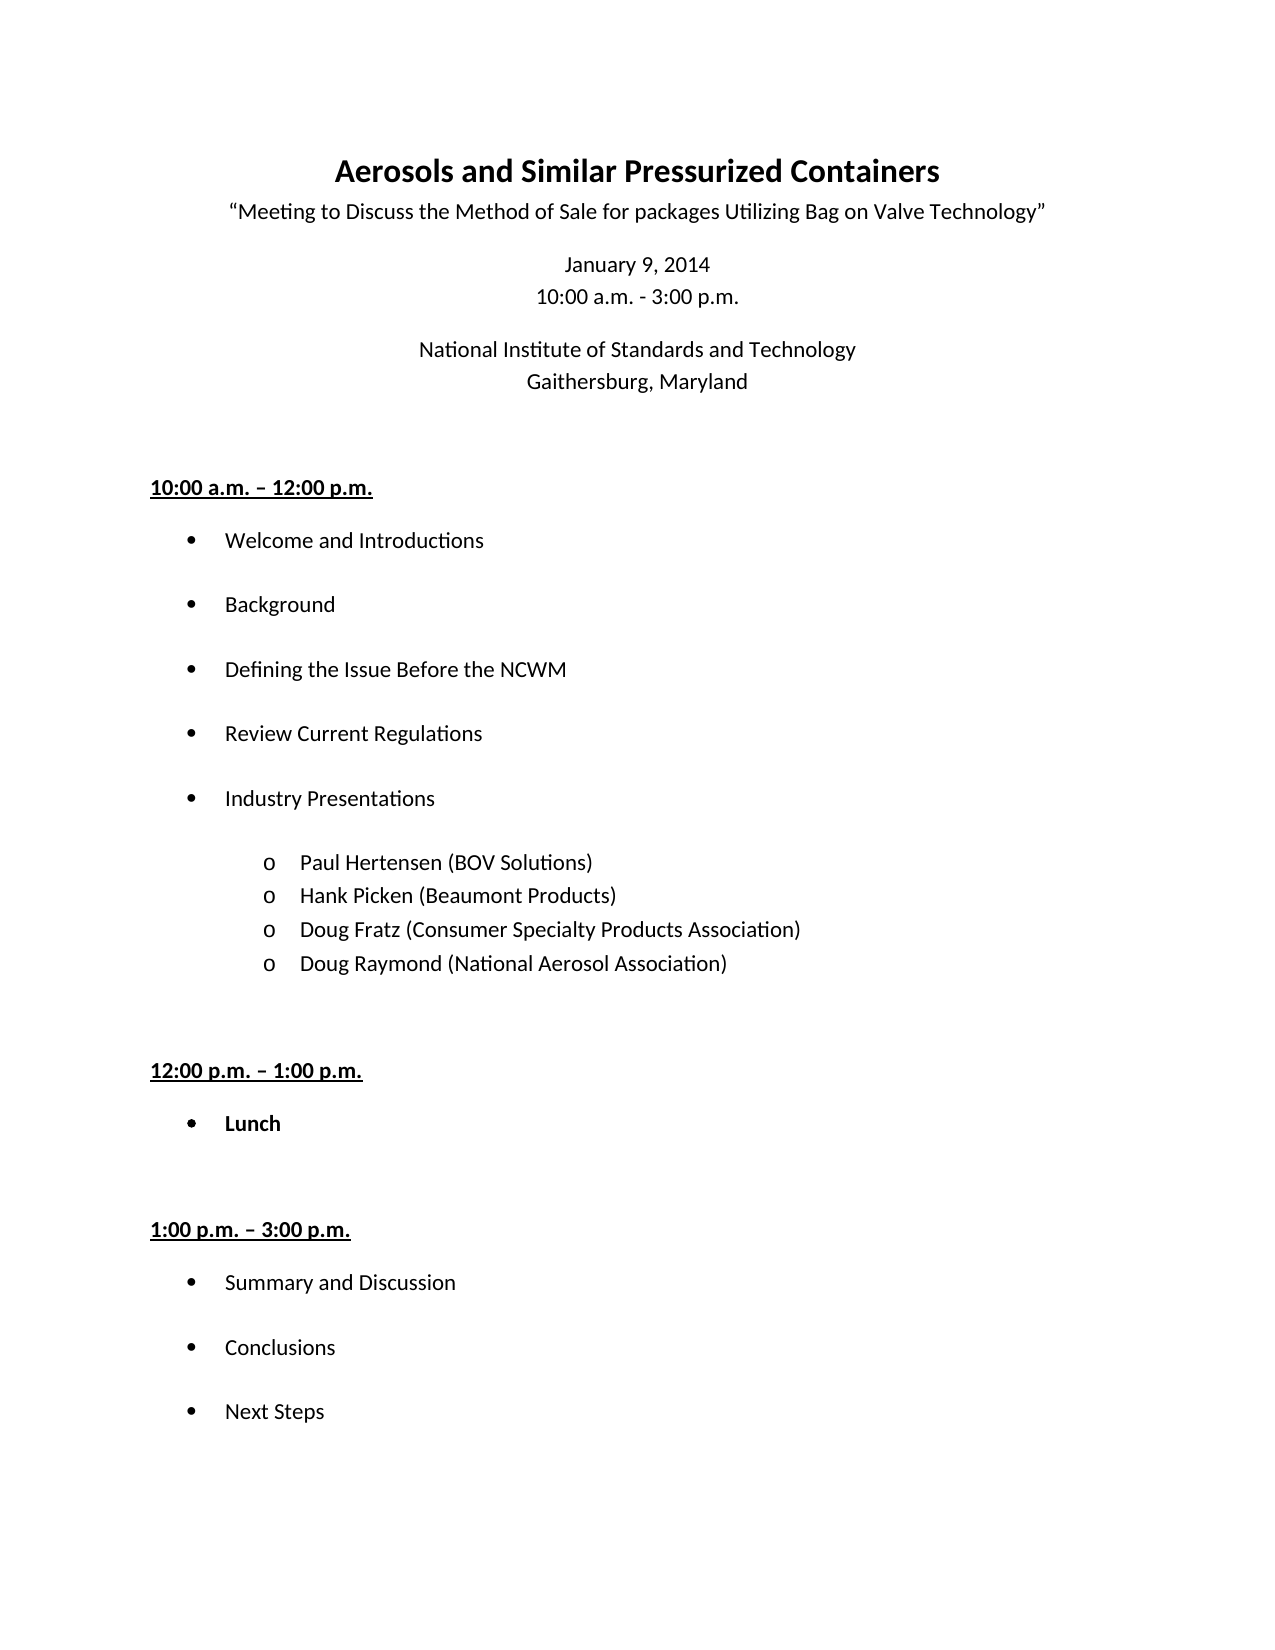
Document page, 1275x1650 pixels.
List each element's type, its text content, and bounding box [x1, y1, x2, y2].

list Industry Presentations [187, 784, 1125, 812]
text National Institute of Standards and Technology [150, 335, 1125, 363]
list Summary and Discussion [187, 1268, 1125, 1296]
list Lunch [187, 1109, 1125, 1137]
text 10:00 a.m. - 3:00 p.m. [150, 282, 1125, 310]
text Aerosols and Similar Pressurized Containers [150, 150, 1125, 191]
list Doug Fratz (Consumer Specialty Products Association) [262, 915, 1125, 944]
text 12:00 p.m. – 1:00 p.m. [150, 1056, 1125, 1084]
list Conclusions [187, 1333, 1125, 1361]
text Gaithersburg, Maryland [150, 367, 1125, 395]
list Paul Hertensen (BOV Solutions) [262, 848, 1125, 877]
list Hank Picken (Beaumont Products) [262, 882, 1125, 911]
list Background [187, 591, 1125, 619]
text January 9, 2014 [150, 250, 1125, 278]
list Review Current Regulations [187, 719, 1125, 747]
text 10:00 a.m. – 12:00 p.m. [150, 473, 1125, 501]
list Welcome and Introductions [187, 526, 1125, 554]
text “Meeting to Discuss the Method of Sale for packages Utilizing Bag on Valve Technology” [150, 197, 1125, 225]
list Defining the Issue Before the NCWM [187, 655, 1125, 683]
list Next Steps [187, 1397, 1125, 1425]
text 1:00 p.m. – 3:00 p.m. [150, 1215, 1125, 1243]
list Doug Raymond (National Aerosol Association) [262, 949, 1125, 978]
